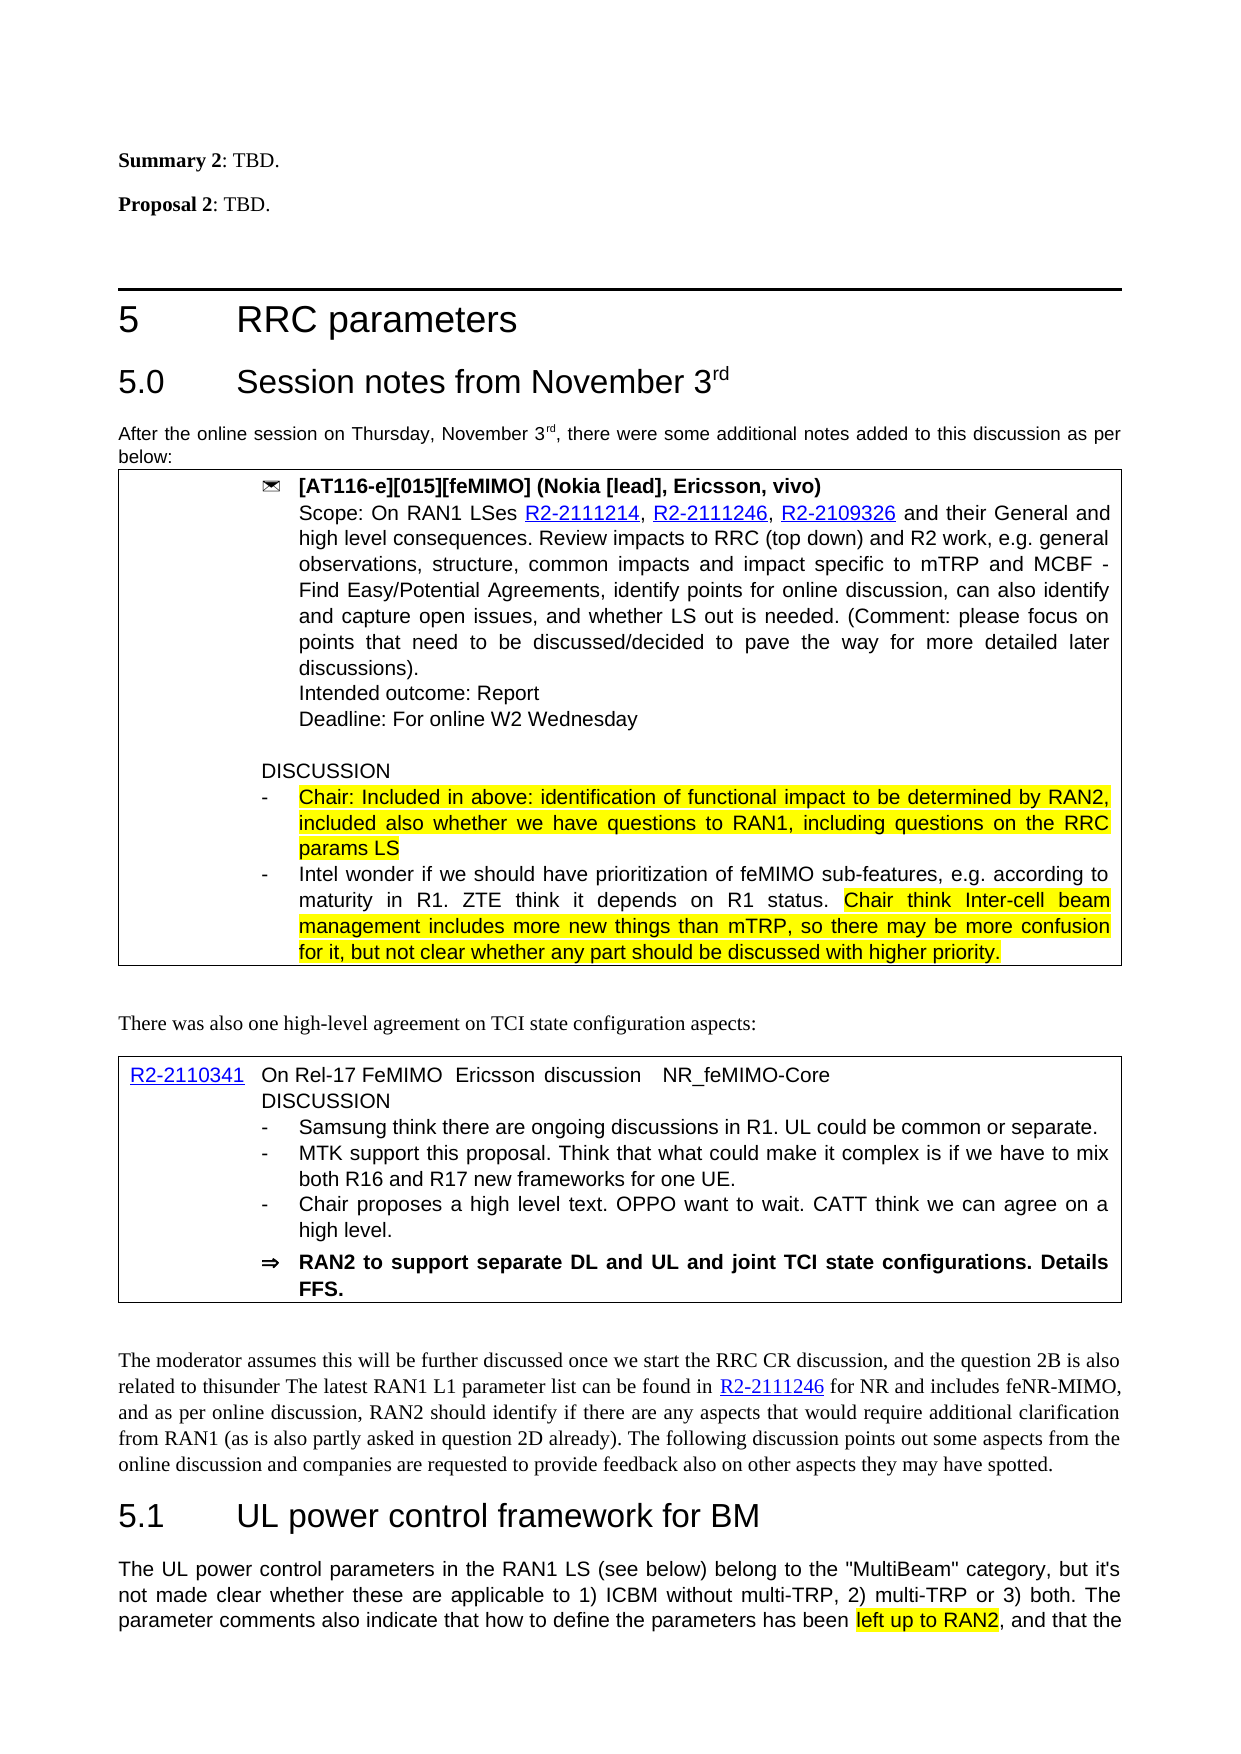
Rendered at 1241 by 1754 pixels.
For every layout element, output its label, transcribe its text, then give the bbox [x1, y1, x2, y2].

table_header R2-2110341 On Rel-17 FeMIMO Ericsson discussion NR_feMIMO-Core DISCUSSION - Samsung think there are ongoing discussions in R1. UL could be common or separate. - MTK support this proposal. Think that what could make it complex is if we have to mix both R16 and R17 new frameworks for one UE. - Chair proposes a high level text. OPPO want to wait. CATT think we can agree on a high level. RAN2 to support separate DL and UL and joint TCI state configurations. Details FFS. [119, 1057, 1121, 1302]
subtitle 5.1 UL power control framework for BM [118, 1496, 1122, 1535]
text There was also one high-level agreement on TCI state configuration aspects: [118, 1011, 1122, 1035]
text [118, 1557, 1122, 1632]
table_header [AT116-e][015][feMIMO] (Nokia [lead], Ericsson, vivo) Scope: On RAN1 LSes R2-2111214, R2-2111246, R2-2109326 and their General and high level consequences. Review impacts to RRC (top down) and R2 work, e.g. general observations, structure, common impacts and impact specific to mTRP and MCBF - Find Easy/Potential Agreements, identify points for online discussion, can also identify and capture open issues, and whether LS out is needed. (Comment: please focus on points that need to be discussed/decided to pave the way for more detailed later discussions). Intended outcome: Report Deadline: For online W2 Wednesday DISCUSSION - Chair: Included in above: identification of functional impact to be determined by RAN2, included also whether we have questions to RAN1, including questions on the RRC params LS - Intel wonder if we should have prioritization of feMIMO sub-features, e.g. according to maturity in R1. ZTE think it depends on R1 status. Chair think Inter-cell beam management includes more new things than mTRP, so there may be more confusion for it, but not clear whether any part should be discussed with higher priority. [119, 470, 1121, 965]
text Summary 2: TBD. [118, 147, 1122, 172]
subtitle 5 RRC parameters [118, 291, 1122, 340]
text After the online session on Thursday, November 3rd, there were some additional notes added to this discussion as per below: [118, 423, 1122, 467]
subtitle 5.0 Session notes from November 3rd [118, 362, 1122, 401]
text The moderator assumes this will be further discussed once we start the RRC CR discussion, and the question 2B is also related to thisunder The latest RAN1 L1 parameter list can be found in R2-2111246 for NR and includes feNR-MIMO, and as per online discussion, RAN2 should identify if there are any aspects that would require additional clarification from RAN1 (as is also partly asked in question 2D already). The following discussion points out some aspects from the online discussion and companies are requested to provide feedback also on other aspects they may have spotted. [118, 1348, 1122, 1476]
text Proposal 2: TBD. [118, 192, 1122, 216]
